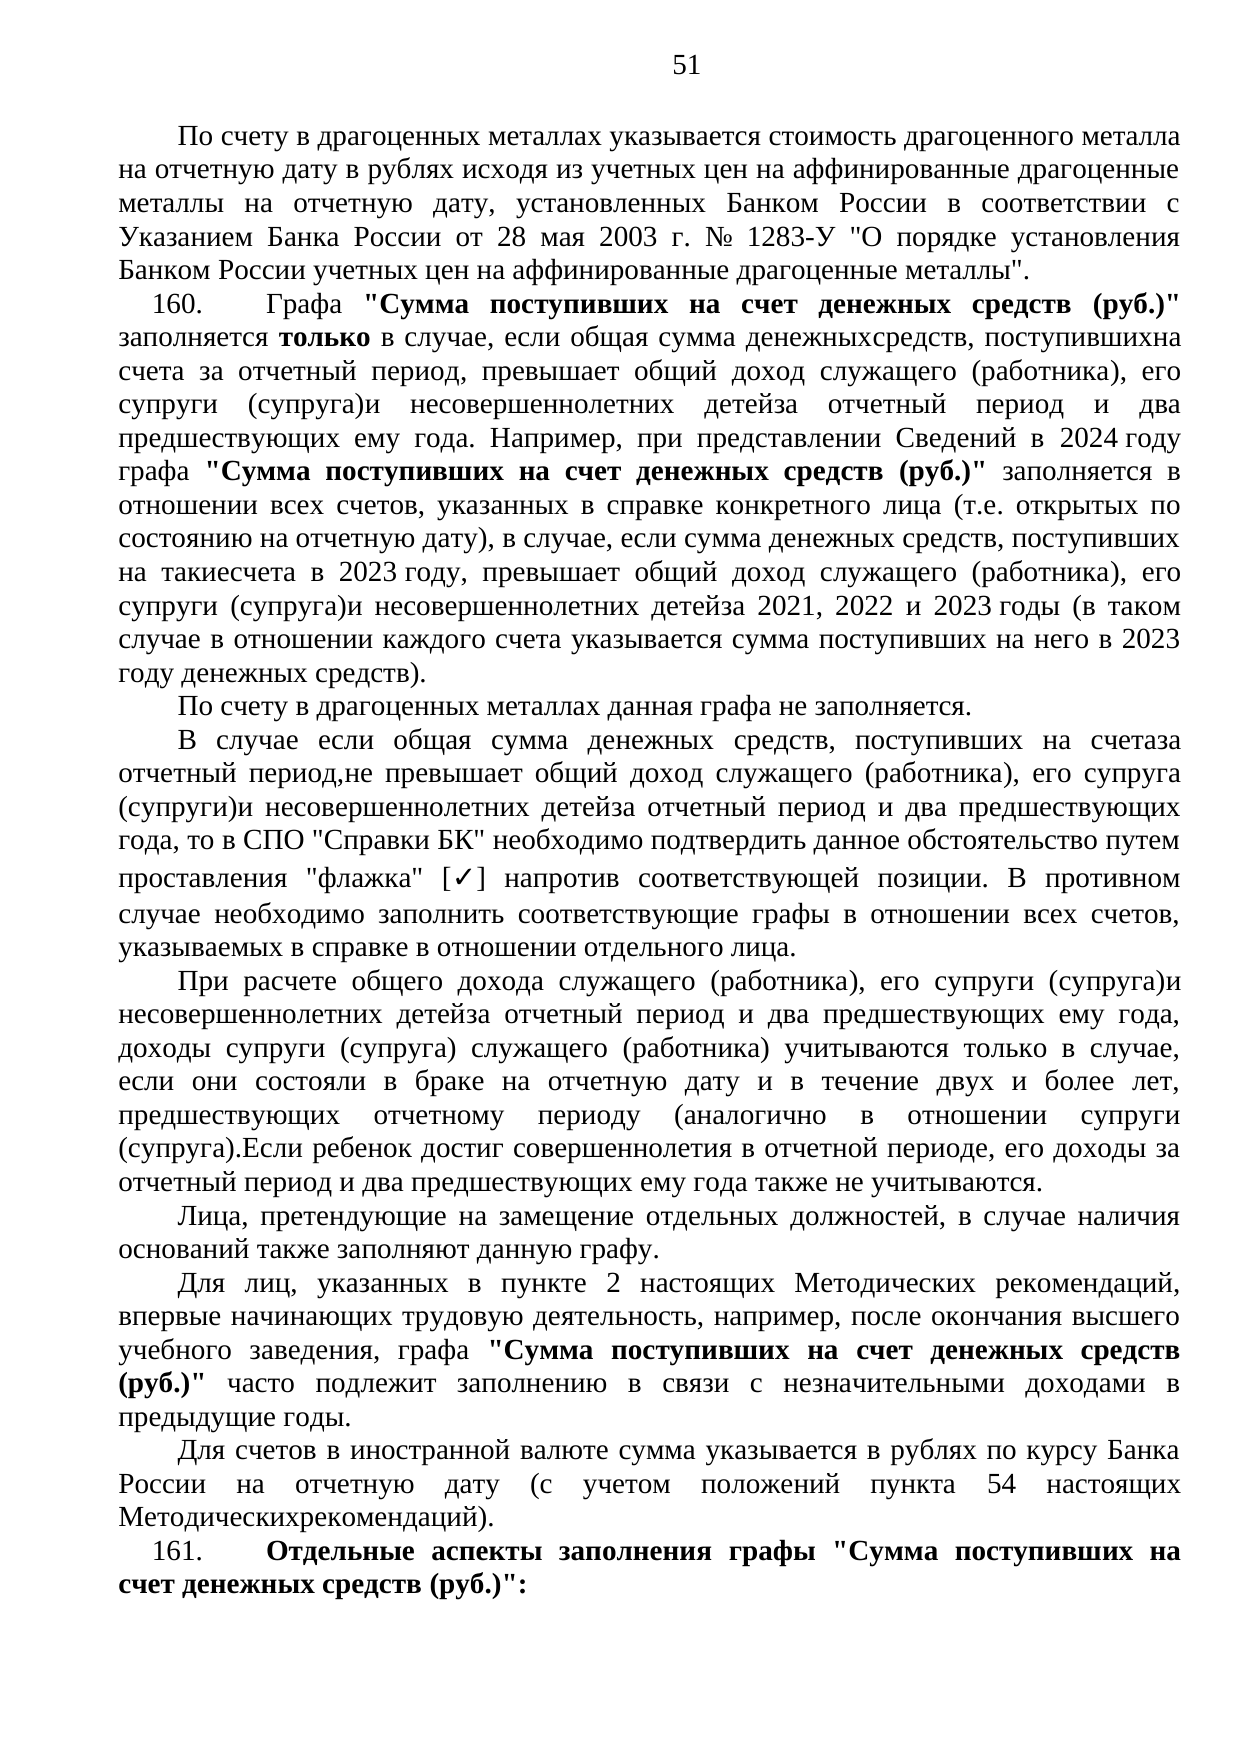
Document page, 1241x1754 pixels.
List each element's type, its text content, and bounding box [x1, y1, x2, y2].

text По счету в драгоценных металлах данная графа не заполняется. [118, 688, 1181, 722]
list Графа "Сумма поступивших на счет денежных средств (руб.)" заполняется только в случае, если общая сумма денежныхсредств, поступившихна счета за отчетный период, превышает общий доход служащего (работника), его супруги (супруга)и несовершеннолетних детейза отчетный период и два предшествующих ему года. Например, при представлении Сведений в 2024 году графа "Сумма поступивших на счет денежных средств (руб.)" заполняется в отношении всех счетов, указанных в справке конкретного лица (т.е. открытых по состоянию на отчетную дату), в случае, если сумма денежных средств, поступивших на такиесчета в 2023 году, превышает общий доход служащего (работника), его супруги (супруга)и несовершеннолетних детейза 2021, 2022 и 2023 годы (в таком случае в отношении каждого счета указывается сумма поступивших на него в 2023 году денежных средств). [118, 286, 1181, 688]
list По счету в драгоценных металлах указывается стоимость драгоценного металла на отчетную дату в рублях исходя из учетных цен на аффинированные драгоценные металлы на отчетную дату, установленных Банком России в соответствии с Указанием Банка России от 28 мая 2003 г. № 1283-У "О порядке установления Банком России учетных цен на аффинированные драгоценные металлы". [118, 118, 1181, 286]
list Для лиц, указанных в пункте 2 настоящих Методических рекомендаций, впервые начинающих трудовую деятельность, например, после окончания высшего учебного заведения, графа "Сумма поступивших на счет денежных средств (руб.)" часто подлежит заполнению в связи с незначительными доходами в предыдущие годы. [118, 1265, 1181, 1432]
text При расчете общего дохода служащего (работника), его супруги (супруга)и несовершеннолетних детейза отчетный период и два предшествующих ему года, доходы супруги (супруга) служащего (работника) учитываются только в случае, если они состояли в браке на отчетную дату и в течение двух и более лет, предшествующих отчетному периоду (аналогично в отношении супруги (супруга).Если ребенок достиг совершеннолетия в отчетной периоде, его доходы за отчетный период и два предшествующих ему года также не учитываются. [118, 963, 1181, 1198]
list Для счетов в иностранной валюте сумма указывается в рублях по курсу Банка России на отчетную дату (с учетом положений пункта 54 настоящих Методическихрекомендаций). [118, 1432, 1181, 1533]
text Лица, претендующие на замещение отдельных должностей, в случае наличия оснований также заполняют данную графу. [118, 1198, 1181, 1265]
text В случае если общая сумма денежных средств, поступивших на счетаза отчетный период,не превышает общий доход служащего (работника), его супруга (супруги)и несовершеннолетних детейза отчетный период и два предшествующих года, то в СПО "Справки БК" необходимо подтвердить данное обстоятельство путем проставления "флажка" [✓] напротив соответствующей позиции. В противном случае необходимо заполнить соответствующие графы в отношении всех счетов, указываемых в справке в отношении отдельного лица. [118, 722, 1181, 963]
list Отдельные аспекты заполнения графы "Сумма поступивших на счет денежных средств (руб.)": [118, 1533, 1181, 1600]
